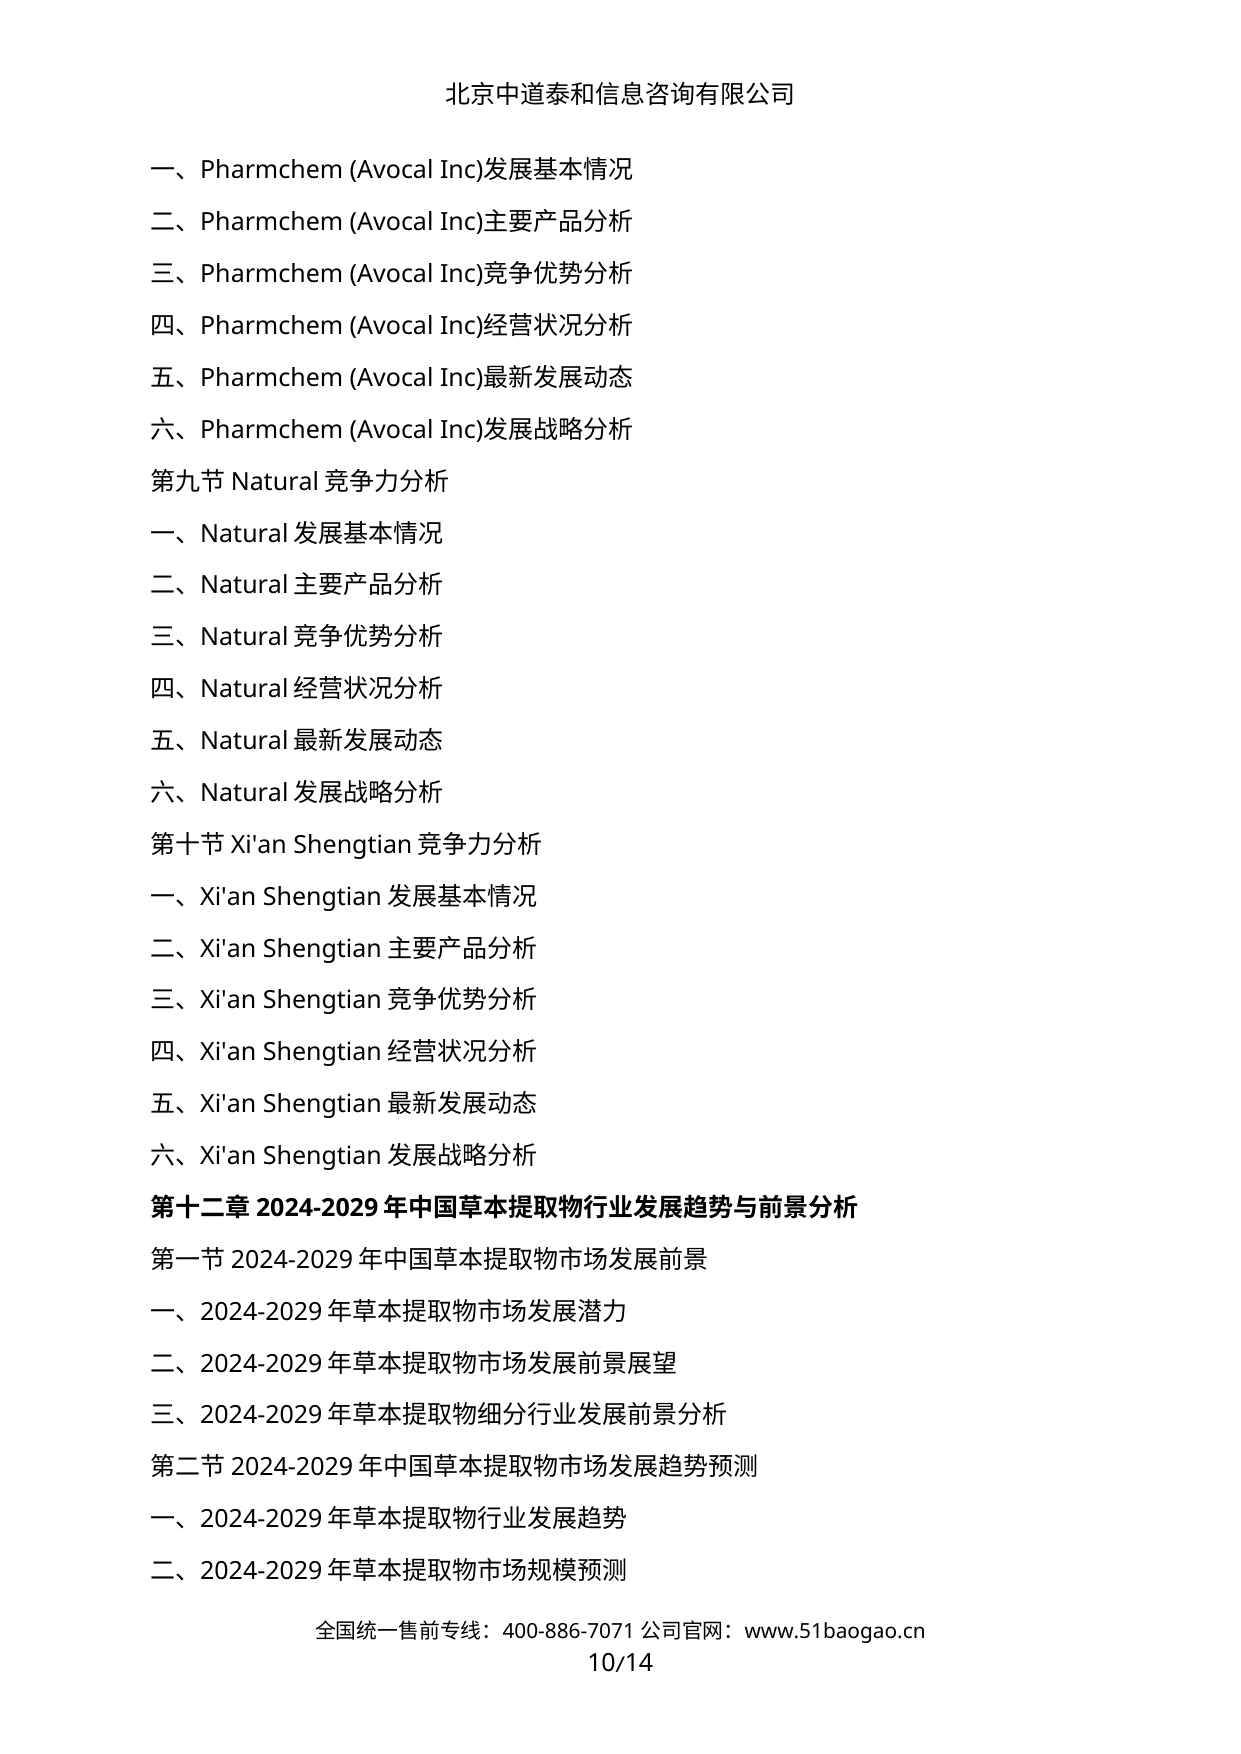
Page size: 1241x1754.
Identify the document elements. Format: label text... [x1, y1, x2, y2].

text 一、2024-2029年草本提取物行业发展趋势 [150, 1499, 1090, 1535]
text 一、2024-2029年草本提取物市场发展潜力 [150, 1291, 1090, 1327]
text 一、Natural发展基本情况 [150, 513, 1090, 549]
text 六、Xi'an Shengtian发展战略分析 [150, 1136, 1090, 1172]
text 二、Xi'an Shengtian主要产品分析 [150, 928, 1090, 964]
text 二、Natural主要产品分析 [150, 565, 1090, 601]
text 第十节 Xi'an Shengtian竞争力分析 [150, 824, 1090, 861]
text 二、2024-2029年草本提取物市场发展前景展望 [150, 1343, 1090, 1379]
text 第十二章 2024-2029年中国草本提取物行业发展趋势与前景分析 [150, 1187, 1090, 1224]
text 三、Xi'an Shengtian竞争优势分析 [150, 980, 1090, 1016]
text 一、Pharmchem (Avocal Inc)发展基本情况 [150, 150, 1090, 186]
text 五、Pharmchem (Avocal Inc)最新发展动态 [150, 357, 1090, 394]
text 第一节 2024-2029年中国草本提取物市场发展前景 [150, 1239, 1090, 1276]
text 四、Xi'an Shengtian经营状况分析 [150, 1032, 1090, 1068]
text 二、Pharmchem (Avocal Inc)主要产品分析 [150, 202, 1090, 238]
text 六、Natural发展战略分析 [150, 772, 1090, 809]
text 四、Natural经营状况分析 [150, 669, 1090, 705]
text 三、2024-2029年草本提取物细分行业发展前景分析 [150, 1395, 1090, 1431]
text 二、2024-2029年草本提取物市场规模预测 [150, 1551, 1090, 1587]
text 六、Pharmchem (Avocal Inc)发展战略分析 [150, 409, 1090, 446]
text 四、Pharmchem (Avocal Inc)经营状况分析 [150, 306, 1090, 342]
text 五、Natural最新发展动态 [150, 721, 1090, 757]
text 第二节 2024-2029年中国草本提取物市场发展趋势预测 [150, 1447, 1090, 1483]
text 三、Pharmchem (Avocal Inc)竞争优势分析 [150, 254, 1090, 290]
text 三、Natural竞争优势分析 [150, 617, 1090, 653]
text 一、Xi'an Shengtian发展基本情况 [150, 876, 1090, 912]
text 五、Xi'an Shengtian最新发展动态 [150, 1084, 1090, 1120]
text 第九节 Natural竞争力分析 [150, 461, 1090, 497]
